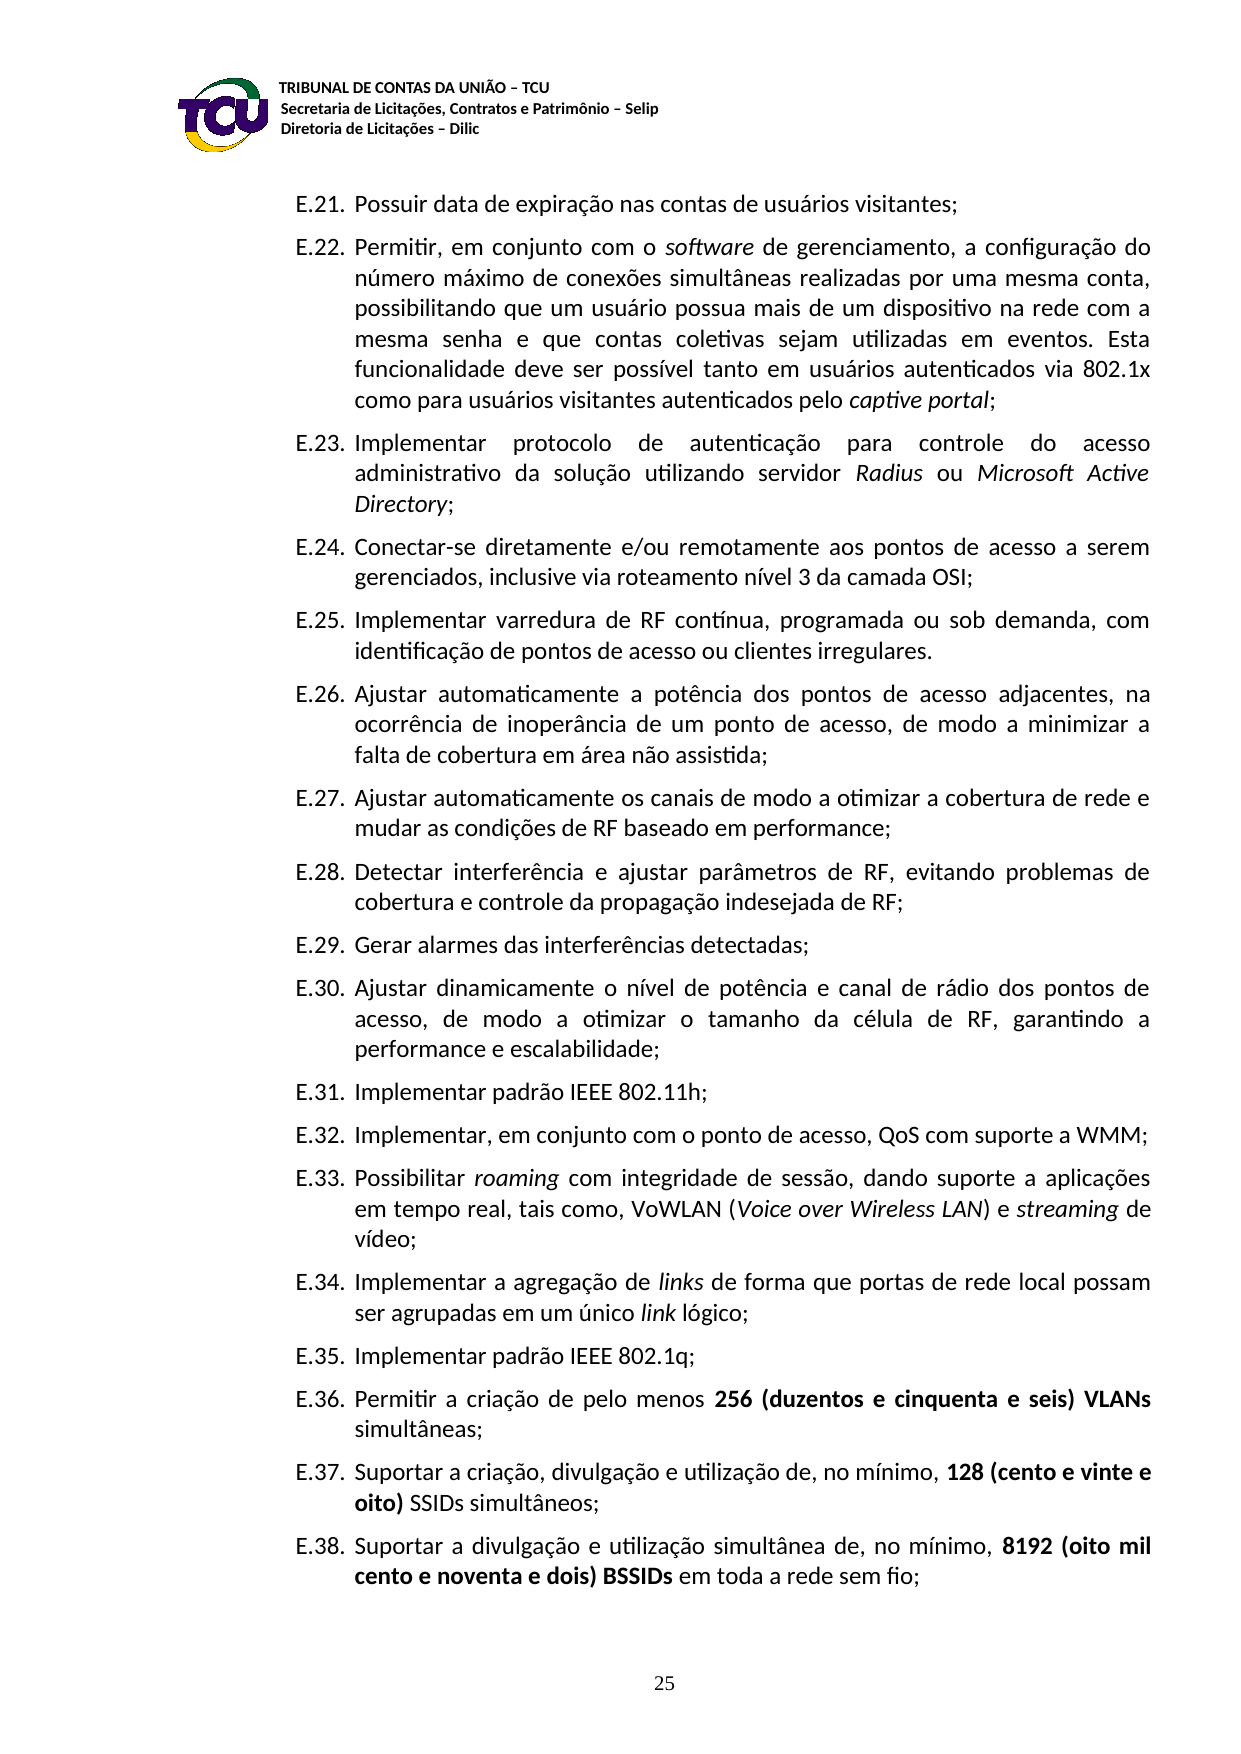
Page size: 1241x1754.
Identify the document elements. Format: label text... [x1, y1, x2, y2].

list Implementar padrão IEEE 802.11h; [295, 1076, 1152, 1107]
list Suportar a criação, divulgação e utilização de, no mínimo, 128 (cento e vinte e oito) SSIDs simultâneos; [295, 1456, 1152, 1517]
list Implementar protocolo de autenticação para controle do acesso administrativo da solução utilizando servidor Radius ou Microsoft Active Directory; [295, 427, 1152, 518]
list Implementar varredura de RF contínua, programada ou sob demanda, com identificação de pontos de acesso ou clientes irregulares. [295, 604, 1152, 666]
list Possibilitar roaming com integridade de sessão, dando suporte a aplicações em tempo real, tais como, VoWLAN (Voice over Wireless LAN) e streaming de vídeo; [295, 1162, 1152, 1254]
picture [177, 78, 268, 152]
list Conectar-se diretamente e/ou remotamente aos pontos de acesso a serem gerenciados, inclusive via roteamento nível 3 da camada OSI; [295, 531, 1152, 592]
list Ajustar dinamicamente o nível de potência e canal de rádio dos pontos de acesso, de modo a otimizar o tamanho da célula de RF, garantindo a performance e escalabilidade; [295, 972, 1152, 1064]
list Detectar interferência e ajustar parâmetros de RF, evitando problemas de cobertura e controle da propagação indesejada de RF; [295, 856, 1152, 917]
list Possuir data de expiração nas contas de usuários visitantes; [295, 188, 1152, 219]
list Implementar padrão IEEE 802.1q; [295, 1340, 1152, 1370]
list Ajustar automaticamente a potência dos pontos de acesso adjacentes, na ocorrência de inoperância de um ponto de acesso, de modo a minimizar a falta de cobertura em área não assistida; [295, 678, 1152, 769]
list Gerar alarmes das interferências detectadas; [295, 929, 1152, 960]
list Implementar, em conjunto com o ponto de acesso, QoS com suporte a WMM; [295, 1119, 1152, 1150]
list Implementar a agregação de links de forma que portas de rede local possam ser agrupadas em um único link lógico; [295, 1266, 1152, 1327]
list Permitir, em conjunto com o software de gerenciamento, a configuração do número máximo de conexões simultâneas realizadas por uma mesma conta, possibilitando que um usuário possua mais de um dispositivo na rede com a mesma senha e que contas coletivas sejam utilizadas em eventos. Esta funcionalidade deve ser possível tanto em usuários autenticados via 802.1x como para usuários visitantes autenticados pelo captive portal; [295, 231, 1152, 414]
list Ajustar automaticamente os canais de modo a otimizar a cobertura de rede e mudar as condições de RF baseado em performance; [295, 782, 1152, 843]
list Permitir a criação de pelo menos 256 (duzentos e cinquenta e seis) VLANs simultâneas; [295, 1383, 1152, 1444]
list Suportar a divulgação e utilização simultânea de, no mínimo, 8192 (oito mil cento e noventa e dois) BSSIDs em toda a rede sem fio; [295, 1530, 1152, 1591]
